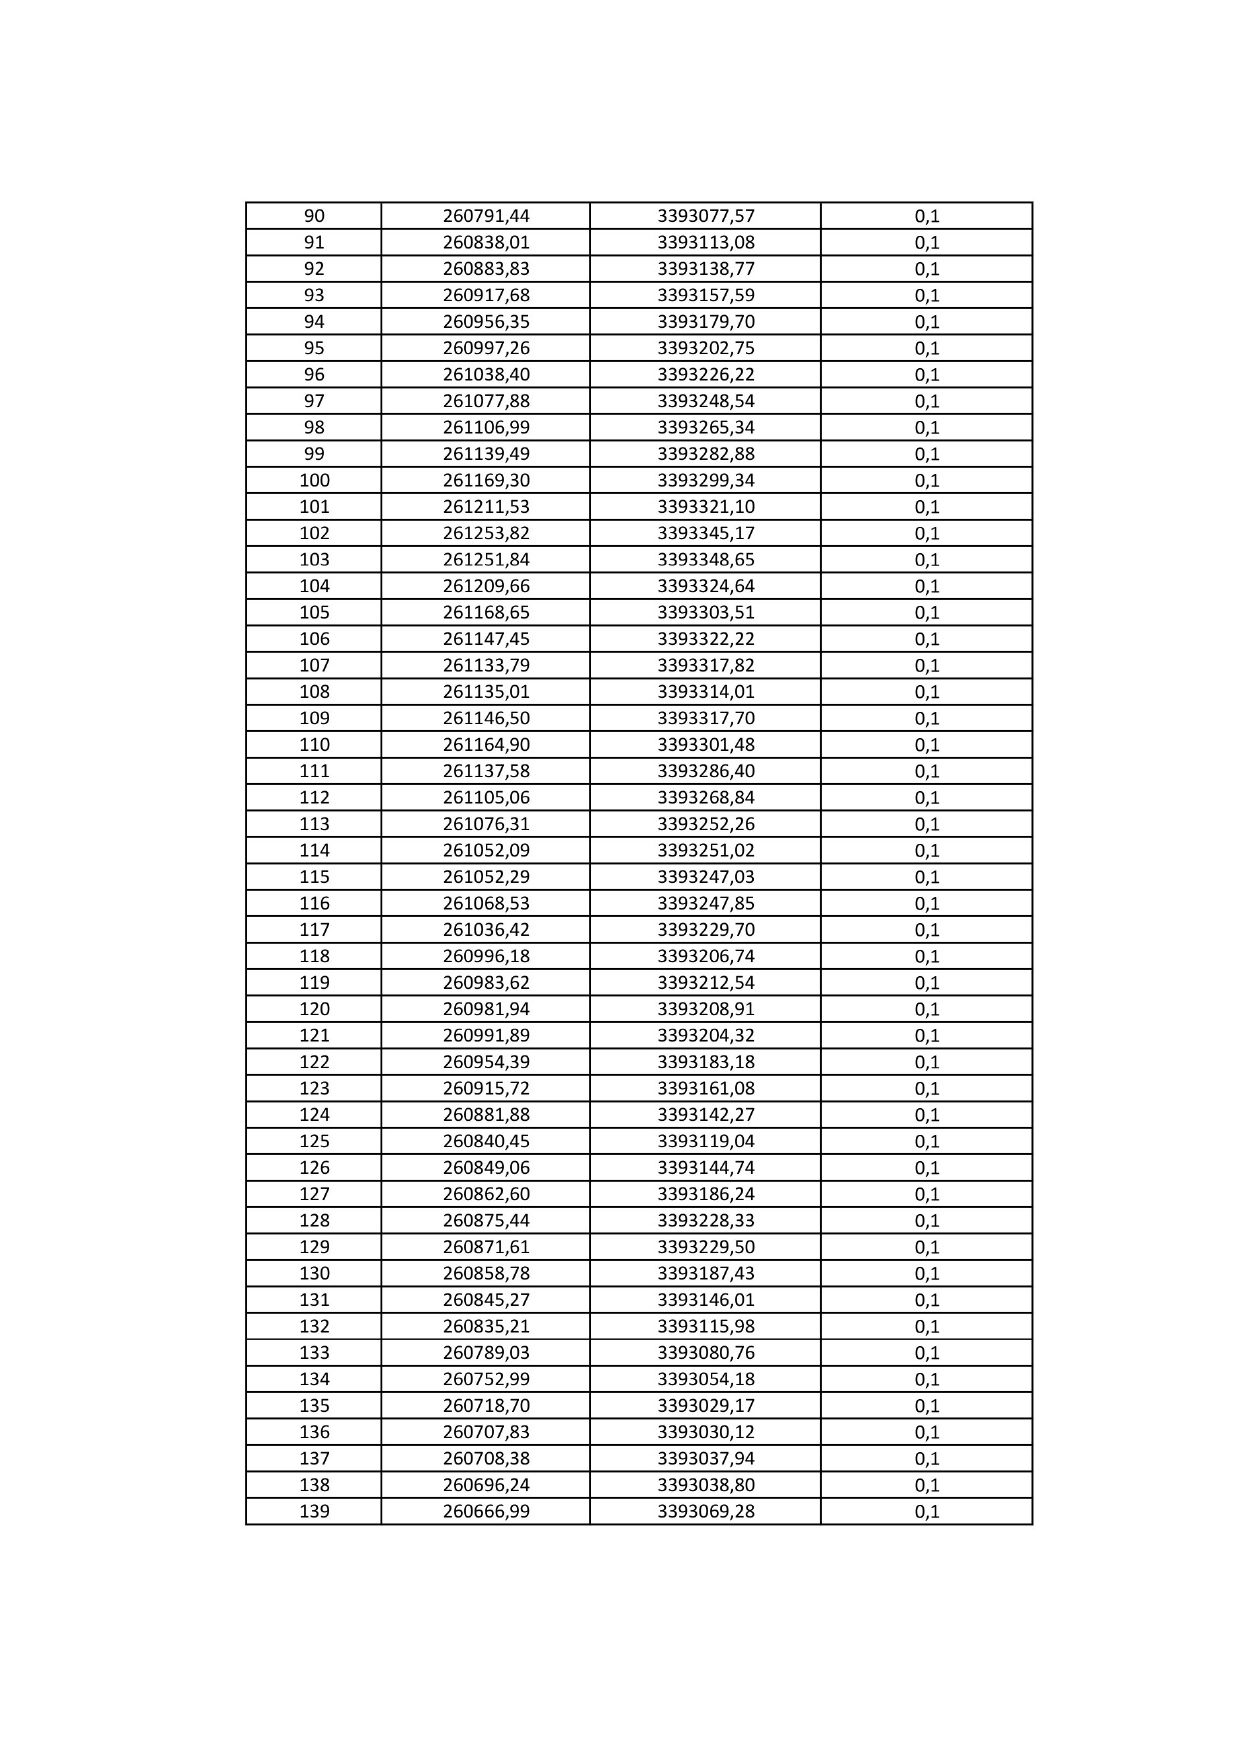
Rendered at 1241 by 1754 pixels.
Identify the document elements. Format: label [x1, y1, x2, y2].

picture [88, 102, 1182, 1648]
